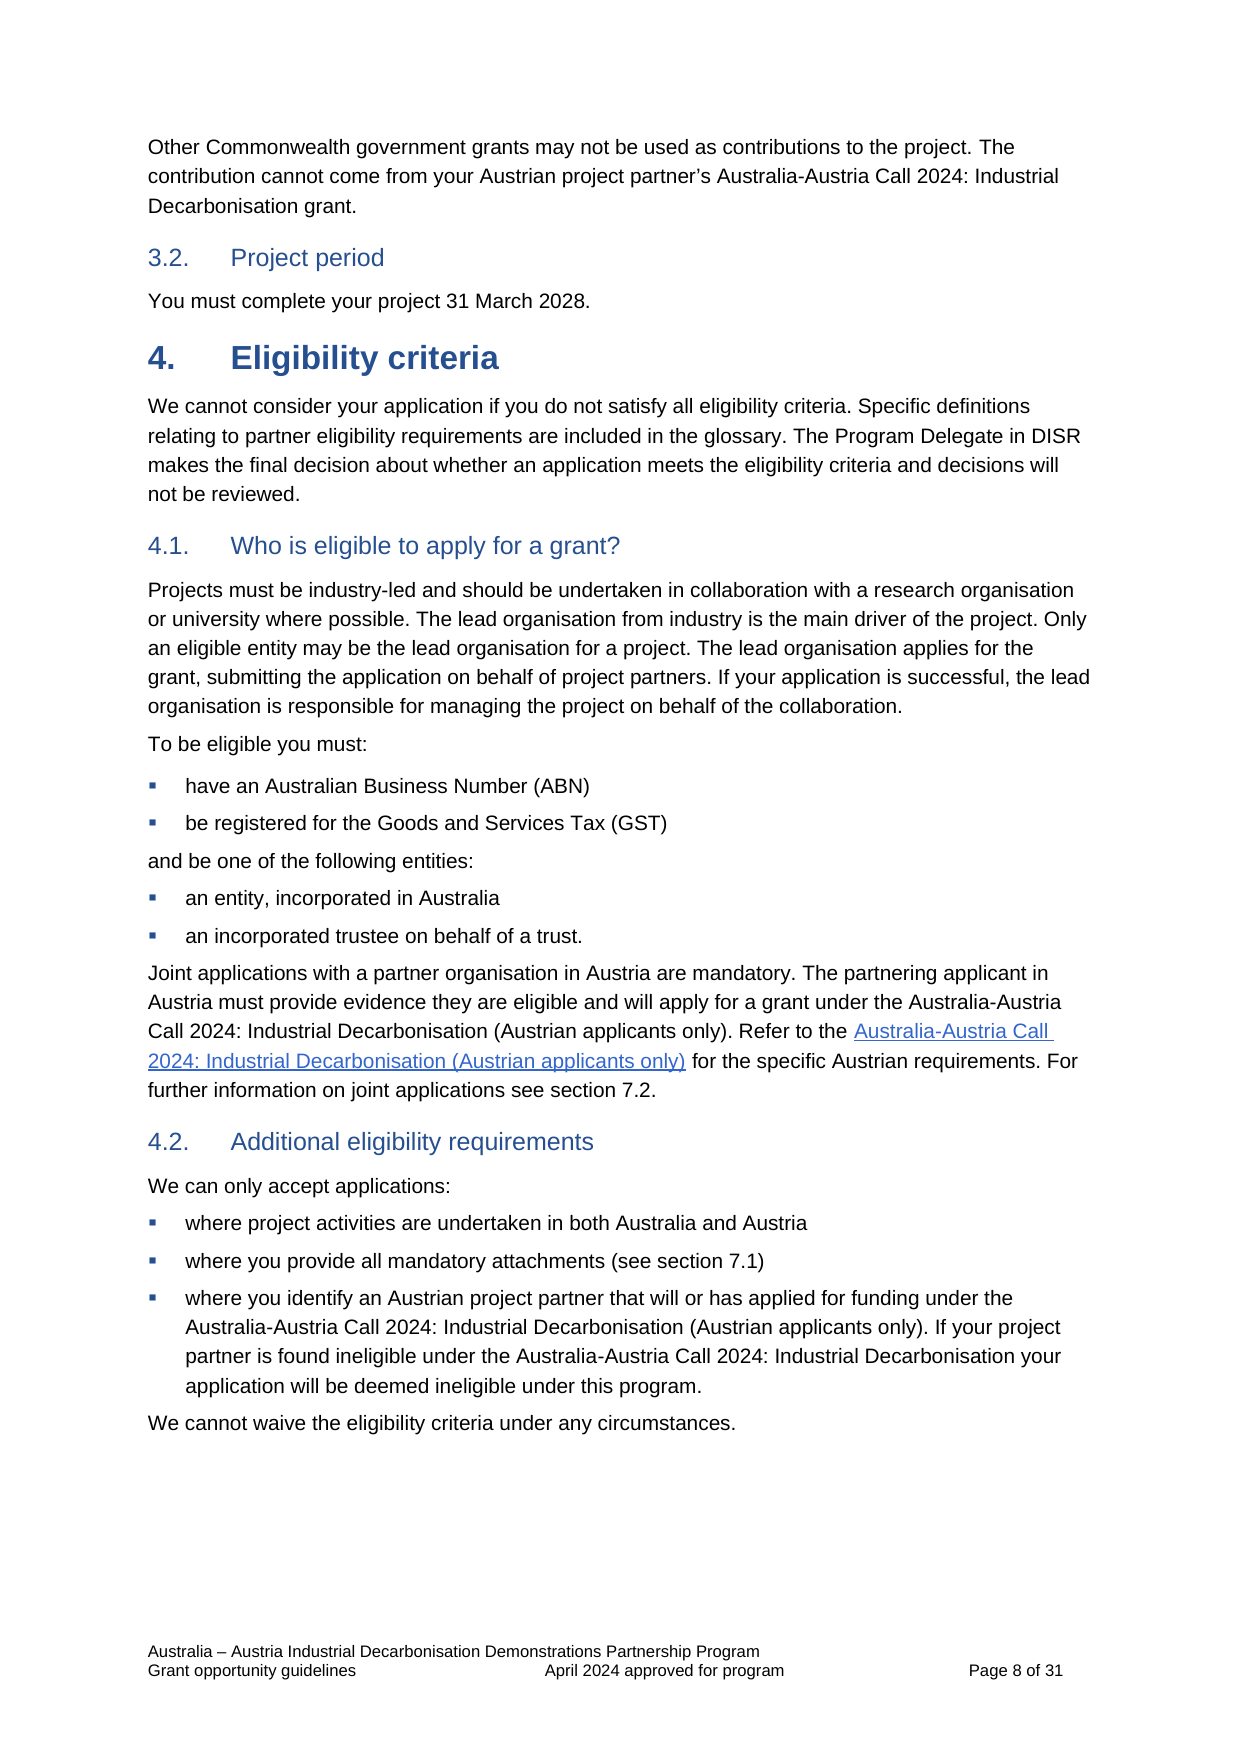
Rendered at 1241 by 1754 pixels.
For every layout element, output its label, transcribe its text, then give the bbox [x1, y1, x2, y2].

subtitle Who is eligible to apply for a grant? [148, 531, 1092, 560]
list an incorporated trustee on behalf of a trust. [148, 918, 1092, 947]
text Joint applications with a partner organisation in Austria are mandatory. The partnering applicant in Austria must provide evidence they are eligible and will apply for a grant under the Australia-Austria Call 2024: Industrial Decarbonisation (Austrian applicants only). Refer to the Australia-Austria Call 2024: Industrial Decarbonisation (Austrian applicants only) for the specific Austrian requirements. For further information on joint applications see section 7.2. [148, 956, 1092, 1102]
text Projects must be industry-led and should be undertaken in collaboration with a research organisation or university where possible. The lead organisation from industry is the main driver of the project. Only an eligible entity may be the lead organisation for a project. The lead organisation applies for the grant, submitting the application on behalf of project partners. If your application is successful, the lead organisation is responsible for managing the project on behalf of the collaboration. [148, 572, 1092, 718]
list an entity, incorporated in Australia [148, 881, 1092, 910]
list where you provide all mandatory attachments (see section 7.1) [148, 1243, 1092, 1272]
list where project activities are undertaken in both Australia and Austria [148, 1206, 1092, 1235]
list have an Australian Business Number (ABN) [148, 768, 1092, 797]
list We cannot waive the eligibility criteria under any circumstances. [148, 1406, 1092, 1435]
list where you identify an Austrian project partner that will or has applied for funding under the Australia-Austria Call 2024: Industrial Decarbonisation (Austrian applicants only). If your project partner is found ineligible under the Australia-Austria Call 2024: Industrial Decarbonisation your application will be deemed ineligible under this program. [148, 1281, 1092, 1397]
subtitle Eligibility criteria [148, 338, 1092, 377]
subtitle Project period [148, 242, 1092, 272]
text You must complete your project 31 March 2028. [148, 284, 1092, 313]
list be registered for the Goods and Services Tax (GST) [148, 806, 1092, 835]
list and be one of the following entities: [148, 843, 1092, 872]
subtitle Additional eligibility requirements [148, 1127, 1092, 1156]
text To be eligible you must: [148, 727, 1092, 756]
text We cannot consider your application if you do not satisfy all eligibility criteria. Specific definitions relating to partner eligibility requirements are included in the glossary. The Program Delegate in DISR makes the final decision about whether an application meets the eligibility criteria and decisions will not be reviewed. [148, 389, 1092, 506]
list We can only accept applications: [148, 1168, 1092, 1197]
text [148, 130, 1092, 217]
